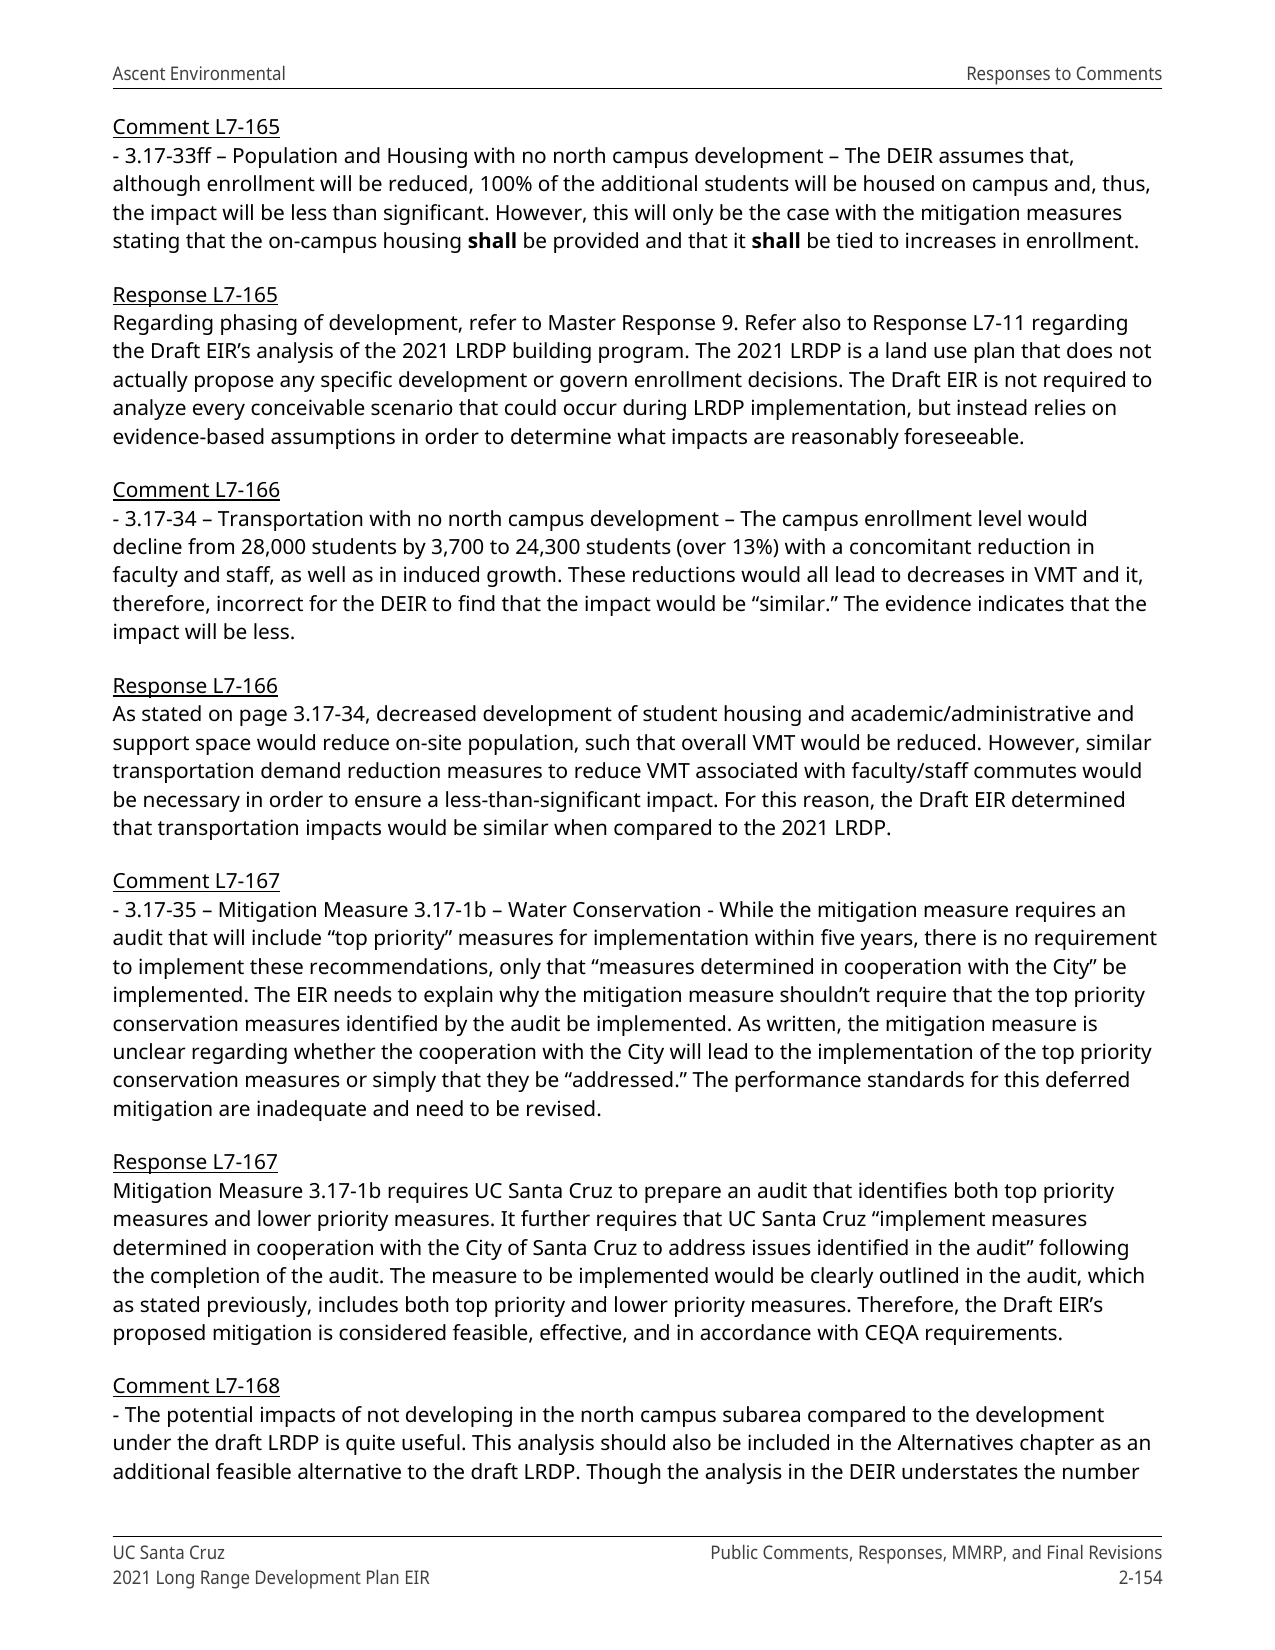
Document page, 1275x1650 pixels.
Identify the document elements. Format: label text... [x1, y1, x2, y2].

subtitle Response L7-166 [112, 671, 1162, 699]
text - 3.17-35 – Mitigation Measure 3.17-1b – Water Conservation - While the mitigation measure requires an audit that will include “top priority” measures for implementation within five years, there is no requirement to implement these recommendations, only that “measures determined in cooperation with the City” be implemented. The EIR needs to explain why the mitigation measure shouldn’t require that the top priority conservation measures identified by the audit be implemented. As written, the mitigation measure is unclear regarding whether the cooperation with the City will lead to the implementation of the top priority conservation measures or simply that they be “addressed.” The performance standards for this deferred mitigation are inadequate and need to be revised. [112, 895, 1162, 1122]
subtitle Comment L7-168 [112, 1372, 1162, 1400]
subtitle Response L7-165 [112, 280, 1162, 308]
text Regarding phasing of development, refer to Master Response 9. Refer also to Response L7-11 regarding the Draft EIR’s analysis of the 2021 LRDP building program. The 2021 LRDP is a land use plan that does not actually propose any specific development or govern enrollment decisions. The Draft EIR is not required to analyze every conceivable scenario that could occur during LRDP implementation, but instead relies on evidence-based assumptions in order to determine what impacts are reasonably foreseeable. [112, 308, 1162, 450]
text As stated on page 3.17-34, decreased development of student housing and academic/administrative and support space would reduce on-site population, such that overall VMT would be reduced. However, similar transportation demand reduction measures to reduce VMT associated with faculty/staff commutes would be necessary in order to ensure a less-than-significant impact. For this reason, the Draft EIR determined that transportation impacts would be similar when compared to the 2021 LRDP. [112, 699, 1162, 842]
subtitle Comment L7-167 [112, 867, 1162, 895]
subtitle Response L7-167 [112, 1147, 1162, 1176]
text Mitigation Measure 3.17-1b requires UC Santa Cruz to prepare an audit that identifies both top priority measures and lower priority measures. It further requires that UC Santa Cruz “implement measures determined in cooperation with the City of Santa Cruz to address issues identified in the audit” following the completion of the audit. The measure to be implemented would be clearly outlined in the audit, which as stated previously, includes both top priority and lower priority measures. Therefore, the Draft EIR’s proposed mitigation is considered feasible, effective, and in accordance with CEQA requirements. [112, 1176, 1162, 1347]
text - 3.17-33ff – Population and Housing with no north campus development – The DEIR assumes that, although enrollment will be reduced, 100% of the additional students will be housed on campus and, thus, the impact will be less than significant. However, this will only be the case with the mitigation measures stating that the on-campus housing shall be provided and that it shall be tied to increases in enrollment. [112, 141, 1162, 255]
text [112, 1400, 1162, 1485]
subtitle Comment L7-165 [112, 112, 1162, 141]
text - 3.17-34 – Transportation with no north campus development – The campus enrollment level would decline from 28,000 students by 3,700 to 24,300 students (over 13%) with a concomitant reduction in faculty and staff, as well as in induced growth. These reductions would all lead to decreases in VMT and it, therefore, incorrect for the DEIR to find that the impact would be “similar.” The evidence indicates that the impact will be less. [112, 504, 1162, 646]
subtitle Comment L7-166 [112, 475, 1162, 504]
